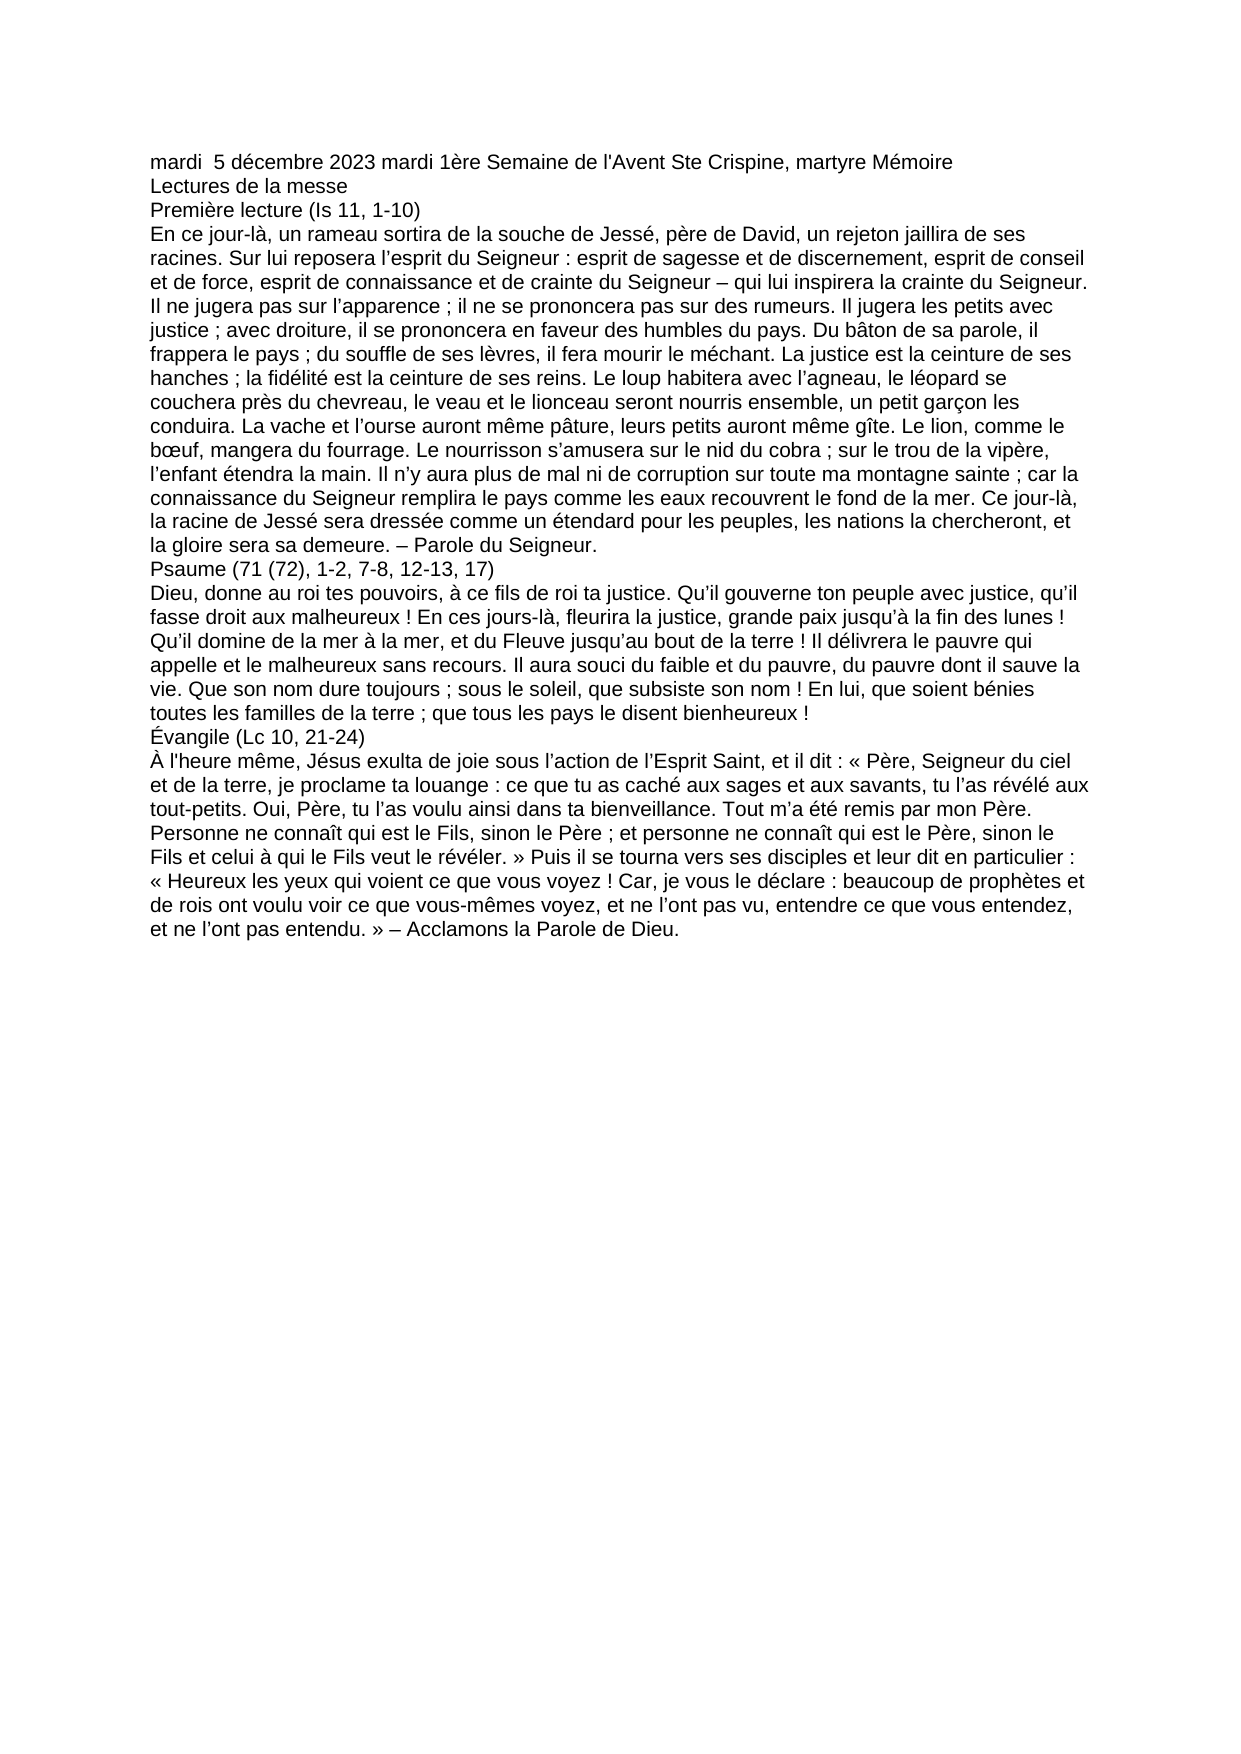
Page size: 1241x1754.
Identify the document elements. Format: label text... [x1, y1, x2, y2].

text Dieu, donne au roi tes pouvoirs, à ce fils de roi ta justice. Qu’il gouverne ton peuple avec justice, qu’il fasse droit aux malheureux ! En ces jours-là, fleurira la justice, grande paix jusqu’à la fin des lunes ! Qu’il domine de la mer à la mer, et du Fleuve jusqu’au bout de la terre ! Il délivrera le pauvre qui appelle et le malheureux sans recours. Il aura souci du faible et du pauvre, du pauvre dont il sauve la vie. Que son nom dure toujours ; sous le soleil, que subsiste son nom ! En lui, que soient bénies toutes les familles de la terre ; que tous les pays le disent bienheureux ! [150, 581, 1090, 725]
text En ce jour-là, un rameau sortira de la souche de Jessé, père de David, un rejeton jaillira de ses racines. Sur lui reposera l’esprit du Seigneur : esprit de sagesse et de discernement, esprit de conseil et de force, esprit de connaissance et de crainte du Seigneur – qui lui inspirera la crainte du Seigneur. Il ne jugera pas sur l’apparence ; il ne se prononcera pas sur des rumeurs. Il jugera les petits avec justice ; avec droiture, il se prononcera en faveur des humbles du pays. Du bâton de sa parole, il frappera le pays ; du souffle de ses lèvres, il fera mourir le méchant. La justice est la ceinture de ses hanches ; la fidélité est la ceinture de ses reins. Le loup habitera avec l’agneau, le léopard se couchera près du chevreau, le veau et le lionceau seront nourris ensemble, un petit garçon les conduira. La vache et l’ourse auront même pâture, leurs petits auront même gîte. Le lion, comme le bœuf, mangera du fourrage. Le nourrisson s’amusera sur le nid du cobra ; sur le trou de la vipère, l’enfant étendra la main. Il n’y aura plus de mal ni de corruption sur toute ma montagne sainte ; car la connaissance du Seigneur remplira le pays comme les eaux recouvrent le fond de la mer. Ce jour-là, la racine de Jessé sera dressée comme un étendard pour les peuples, les nations la chercheront, et la gloire sera sa demeure. – Parole du Seigneur. [150, 222, 1090, 557]
text À l'heure même, Jésus exulta de joie sous l’action de l’Esprit Saint, et il dit : « Père, Seigneur du ciel et de la terre, je proclame ta louange : ce que tu as caché aux sages et aux savants, tu l’as révélé aux tout-petits. Oui, Père, tu l’as voulu ainsi dans ta bienveillance. Tout m’a été remis par mon Père. Personne ne connaît qui est le Fils, sinon le Père ; et personne ne connaît qui est le Père, sinon le Fils et celui à qui le Fils veut le révéler. » Puis il se tourna vers ses disciples et leur dit en particulier : « Heureux les yeux qui voient ce que vous voyez ! Car, je vous le déclare : beaucoup de prophètes et de rois ont voulu voir ce que vous-mêmes voyez, et ne l’ont pas vu, entendre ce que vous entendez, et ne l’ont pas entendu. » – Acclamons la Parole de Dieu. [150, 749, 1090, 941]
